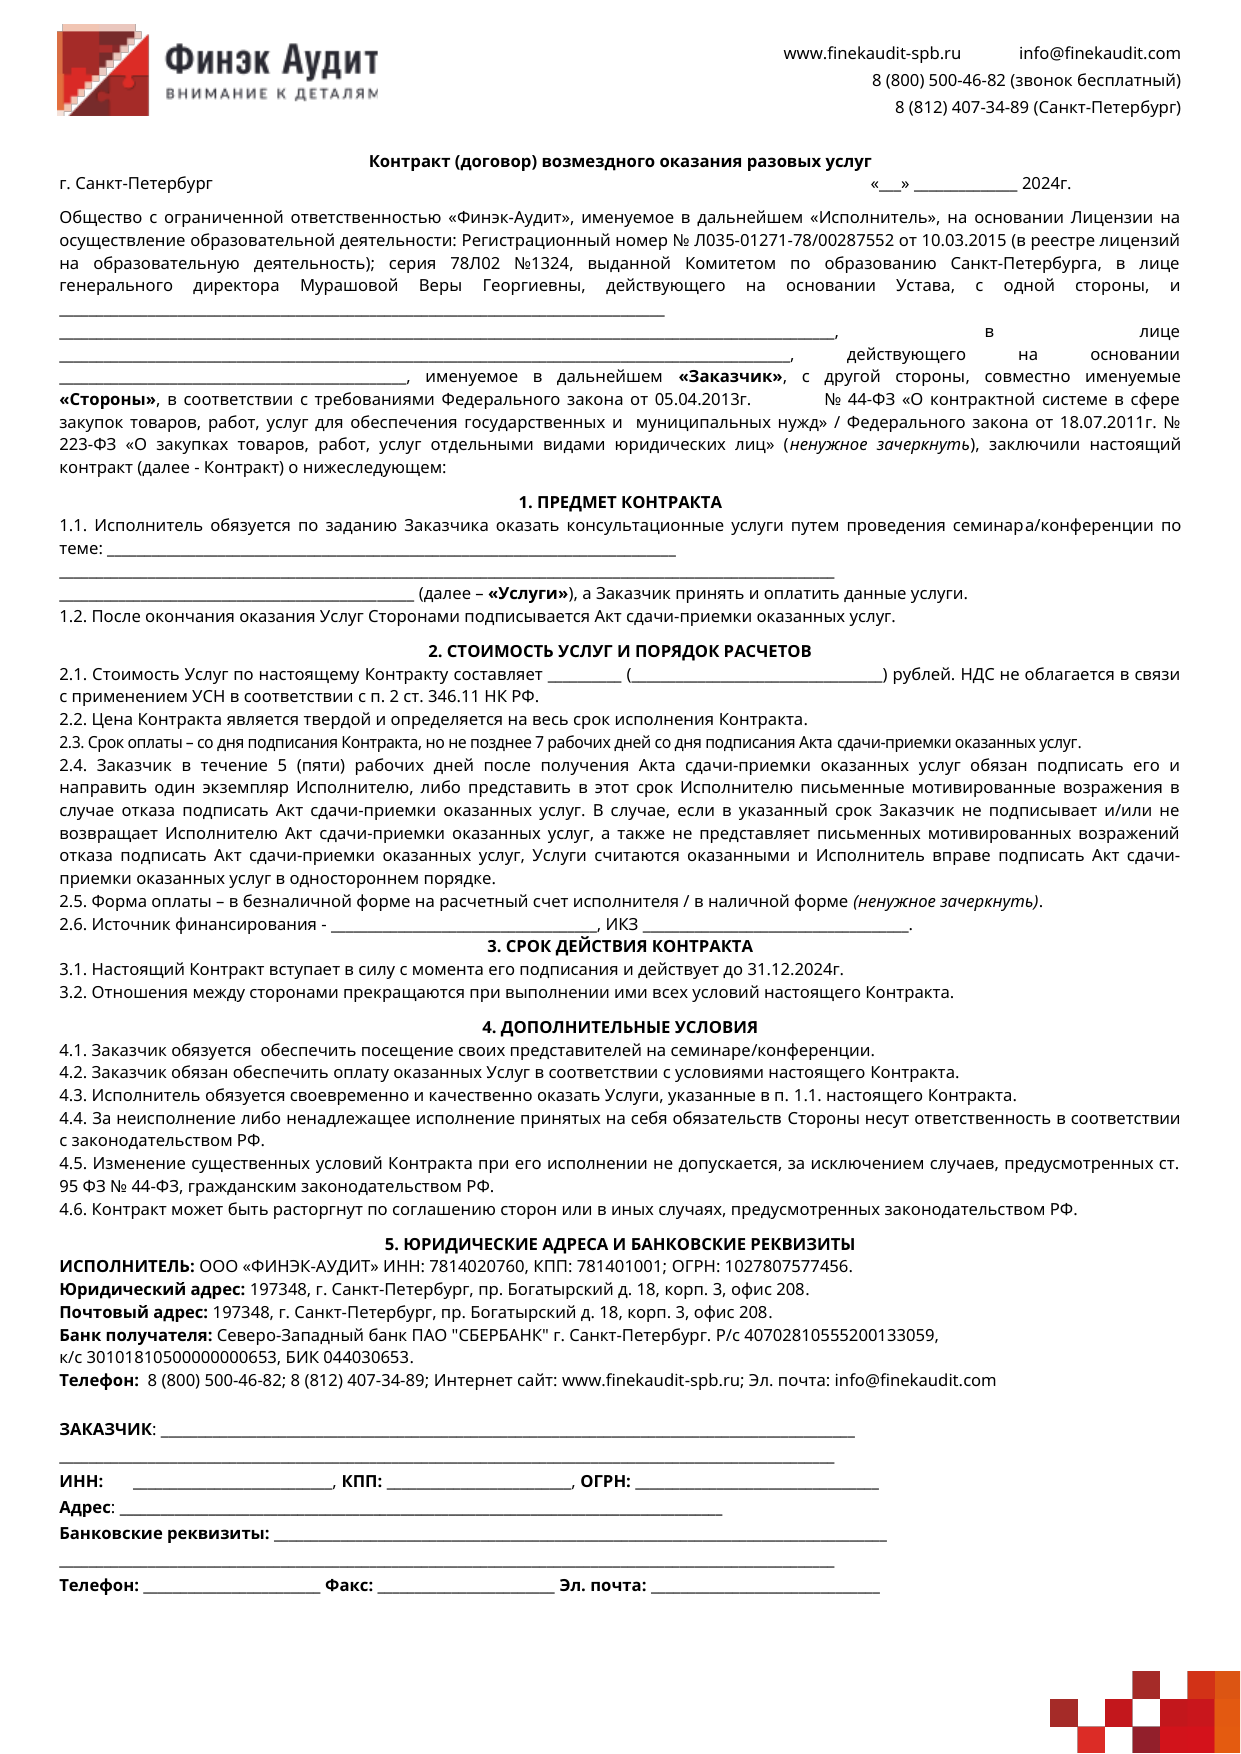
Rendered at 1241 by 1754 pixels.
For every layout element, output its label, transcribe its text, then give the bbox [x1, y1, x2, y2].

text 1.2. После окончания оказания Услуг Сторонами подписывается Акт сдачи-приемки оказанных услуг. [59, 604, 1181, 627]
text 2.1. Стоимость Услуг по настоящему Контракту составляет __________ (__________________________________) рублей. НДС не облагается в связи с применением УСН в соответствии с п. 2 ст. 346.11 НК РФ. [59, 662, 1181, 708]
text 2.2. Цена Контракта является твердой и определяется на весь срок исполнения Контракта. [59, 708, 1181, 731]
text 2.6. Источник финансирования - ____________________________________, ИКЗ ____________________________________. [59, 912, 1181, 935]
text Юридический адрес: 197348, г. Санкт-Петербург, пр. Богатырский д. 18, корп. 3, офис 208. [59, 1278, 1181, 1301]
text 2.4. Заказчик в течение 5 (пяти) рабочих дней после получения Акта сдачи-приемки оказанных услуг обязан подписать его и направить один экземпляр Исполнителю, либо представить в этот срок Исполнителю письменные мотивированные возражения в случае отказа подписать Акт сдачи-приемки оказанных услуг. В случае, если в указанный срок Заказчик не подписывает и/или не возвращает Исполнителю Акт сдачи-приемки оказанных услуг, а также не представляет письменных мотивированных возражений отказа подписать Акт сдачи-приемки оказанных услуг, Услуги считаются оказанными и Исполнитель вправе подписать Акт сдачи-приемки оказанных услуг в одностороннем порядке. [59, 753, 1181, 889]
text 3.2. Отношения между сторонами прекращаются при выполнении ими всех условий настоящего Контракта. [59, 980, 1181, 1003]
text 4.1. Заказчик обязуется обеспечить посещение своих представителей на семинаре/конференции. [59, 1038, 1181, 1061]
subtitle 4. ДОПОЛНИТЕЛЬНЫЕ УСЛОВИЯ [59, 1016, 1181, 1038]
subtitle 1. ПРЕДМЕТ КОНТРАКТА [59, 491, 1181, 514]
text к/с 30101810500000000653, БИК 044030653. [59, 1346, 1181, 1369]
text 4.4. За неисполнение либо ненадлежащее исполнение принятых на себя обязательств Стороны несут ответственность в соответствии с законодательством РФ. [59, 1106, 1181, 1152]
text 4.3. Исполнитель обязуется своевременно и качественно оказать Услуги, указанные в п. 1.1. настоящего Контракта. [59, 1084, 1181, 1106]
text _________________________________________________________________________________________________________ [59, 1548, 1181, 1570]
text ИСПОЛНИТЕЛЬ: ООО «ФИНЭК-АУДИТ» ИНН: 7814020760, КПП: 781401001; ОГРН: 1027807577456. [59, 1255, 1181, 1278]
text ЗАКАЗЧИК: ______________________________________________________________________________________________ [59, 1417, 1181, 1440]
text 2.5. Форма оплаты – в безналичной форме на расчетный счет исполнителя / в наличной форме (ненужное зачеркнуть). [59, 889, 1181, 912]
text _________________________________________________________________________________________________________ [59, 559, 1181, 582]
text _________________________________________________________________________________________________________ [59, 1443, 1181, 1466]
subtitle Общество с ограниченной ответственностью «Финэк-Аудит», именуемое в дальнейшем «Исполнитель», на основании Лицензии на осуществление образовательной деятельности: Регистрационный номер № Л035-01271-78/00287552 от 10.03.2015 (в реестре лицензий на образовательную деятельность); серия 78Л02 №1324, выданной Комитетом по образованию Санкт-Петербурга, в лице генерального директора Мурашовой Веры Георгиевны, действующего на основании Устава, с одной стороны, и __________________________________________________________________________________ _________________________________________________________________________________________________________, в лице ___________________________________________________________________________________________________, действующего на основании _______________________________________________, именуемое в дальнейшем «Заказчик», с другой стороны, совместно именуемые «Стороны», в соответствии с требованиями Федерального закона от 05.04.2013г. № 44-ФЗ «О контрактной системе в сфере закупок товаров, работ, услуг для обеспечения государственных и муниципальных нужд» / Федерального закона от 18.07.2011г. № 223-ФЗ «О закупках товаров, работ, услуг отдельными видами юридических лиц» (ненужное зачеркнуть), заключили настоящий контракт (далее - Контракт) о нижеследующем: [59, 206, 1181, 478]
text Почтовый адрес: 197348, г. Санкт-Петербург, пр. Богатырский д. 18, корп. 3, офис 208. [59, 1301, 1181, 1323]
text ИНН: ___________________________, КПП: _________________________, ОГРН: _________________________________ [59, 1469, 1181, 1492]
text 4.2. Заказчик обязан обеспечить оплату оказанных Услуг в соответствии с условиями настоящего Контракта. [59, 1061, 1181, 1084]
subtitle Контракт (договор) возмездного оказания разовых услуг [59, 149, 1181, 172]
text Телефон: ________________________ Факс: ________________________ Эл. почта: _______________________________ [59, 1574, 1181, 1596]
text Банковские реквизиты: ___________________________________________________________________________________ [59, 1522, 1181, 1544]
text 3. СРОК ДЕЙСТВИЯ КОНТРАКТА [59, 935, 1181, 958]
text ________________________________________________ (далее – «Услуги»), а Заказчик принять и оплатить данные услуги. [59, 582, 1181, 604]
text 2.3. Срок оплаты – со дня подписания Контракта, но не позднее 7 рабочих дней со дня подписания Акта сдачи-приемки оказанных услуг. [59, 731, 1181, 753]
text 1.1. Исполнитель обязуется по заданию Заказчика оказать консультационные услуги путем проведения семинара/конференции по теме: _____________________________________________________________________________ [59, 514, 1181, 559]
text Адрес: ________________________________________________________________________________________ [59, 1496, 1181, 1518]
text Банк получателя: Северо-Западный банк ПАО "СБЕРБАНК" г. Санкт-Петербург. Р/с 40702810555200133059, [59, 1323, 1181, 1346]
text Телефон: 8 (800) 500-46-82; 8 (812) 407-34-89; Интернет сайт: www.finekaudit-spb.ru; Эл. почта: info@finekaudit.com [59, 1369, 1181, 1391]
text 3.1. Настоящий Контракт вступает в силу с момента его подписания и действует до 31.12.2024г. [59, 958, 1181, 980]
text 4.5. Изменение существенных условий Контракта при его исполнении не допускается, за исключением случаев, предусмотренных ст. 95 ФЗ № 44-ФЗ, гражданским законодательством РФ. [59, 1152, 1181, 1197]
text г. Санкт-Петербург «___» ______________ 2024г. [59, 172, 1181, 194]
text 4.6. Контракт может быть расторгнут по соглашению сторон или в иных случаях, предусмотренных законодательством РФ. [59, 1197, 1181, 1220]
subtitle 5. ЮРИДИЧЕСКИЕ АДРЕСА И БАНКОВСКИЕ РЕКВИЗИТЫ [59, 1232, 1181, 1255]
subtitle 2. СТОИМОСТЬ УСЛУГ И ПОРЯДОК РАСЧЕТОВ [59, 640, 1181, 662]
